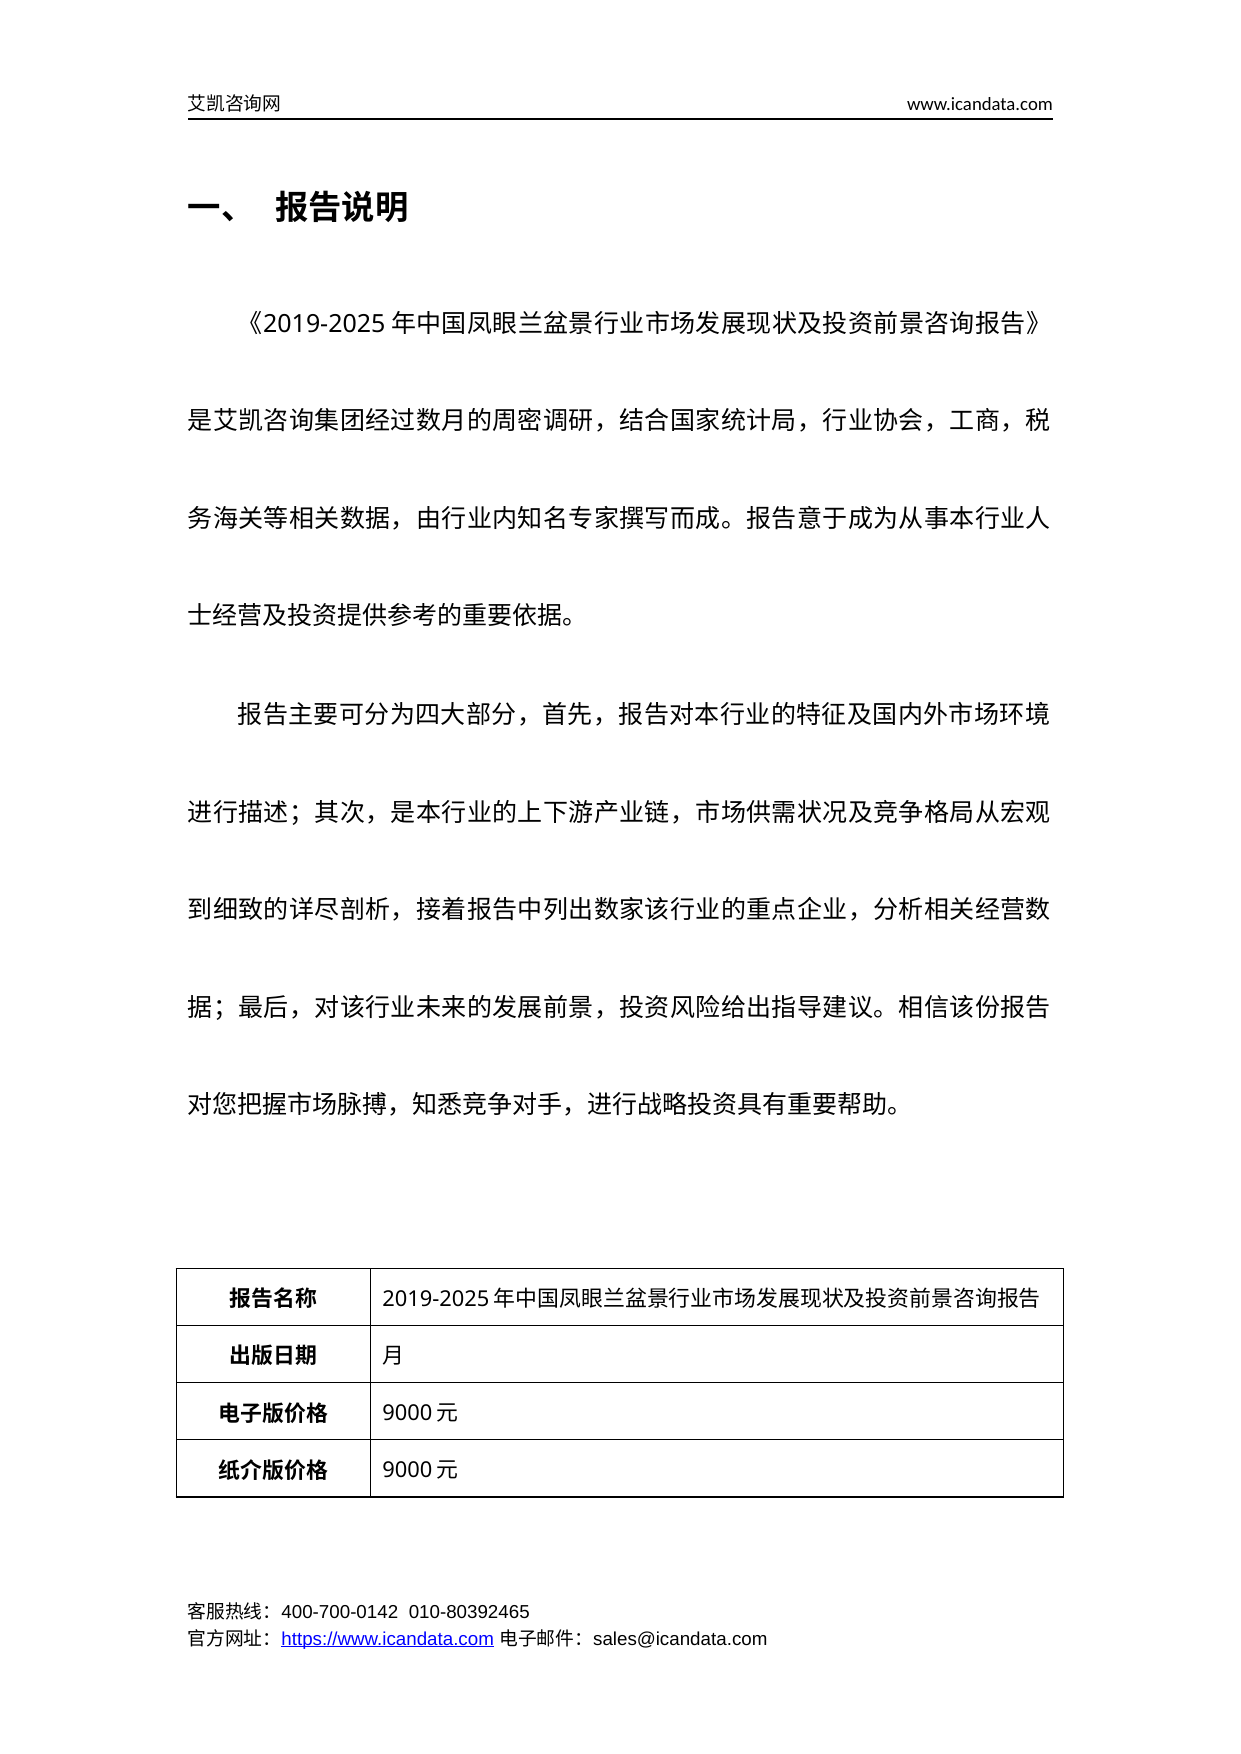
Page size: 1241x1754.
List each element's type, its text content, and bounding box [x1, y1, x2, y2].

table_header 2019-2025年中国凤眼兰盆景行业市场发展现状及投资前景咨询报告 [371, 1269, 1063, 1325]
table_cell 月 [371, 1326, 1063, 1382]
text 报告主要可分为四大部分，首先，报告对本行业的特征及国内外市场环境进行描述；其次，是本行业的上下游产业链，市场供需状况及竞争格局从宏观到细致的详尽剖析，接着报告中列出数家该行业的重点企业，分析相关经营数据；最后，对该行业未来的发展前景，投资风险给出指导建议。相信该份报告对您把握市场脉搏，知悉竞争对手，进行战略投资具有重要帮助。 [187, 681, 1053, 1136]
table_cell 纸介版价格 [177, 1440, 370, 1496]
text 《2019-2025年中国凤眼兰盆景行业市场发展现状及投资前景咨询报告》是艾凯咨询集团经过数月的周密调研，结合国家统计局，行业协会，工商，税务海关等相关数据，由行业内知名专家撰写而成。报告意于成为从事本行业人士经营及投资提供参考的重要依据。 [187, 289, 1053, 646]
subtitle 报告说明 [187, 172, 1053, 237]
table_cell 9000元 [371, 1383, 1063, 1439]
table_header 报告名称 [177, 1269, 370, 1325]
table_cell 电子版价格 [177, 1383, 370, 1439]
table_cell 出版日期 [177, 1326, 370, 1382]
table_cell 9000元 [371, 1440, 1063, 1496]
